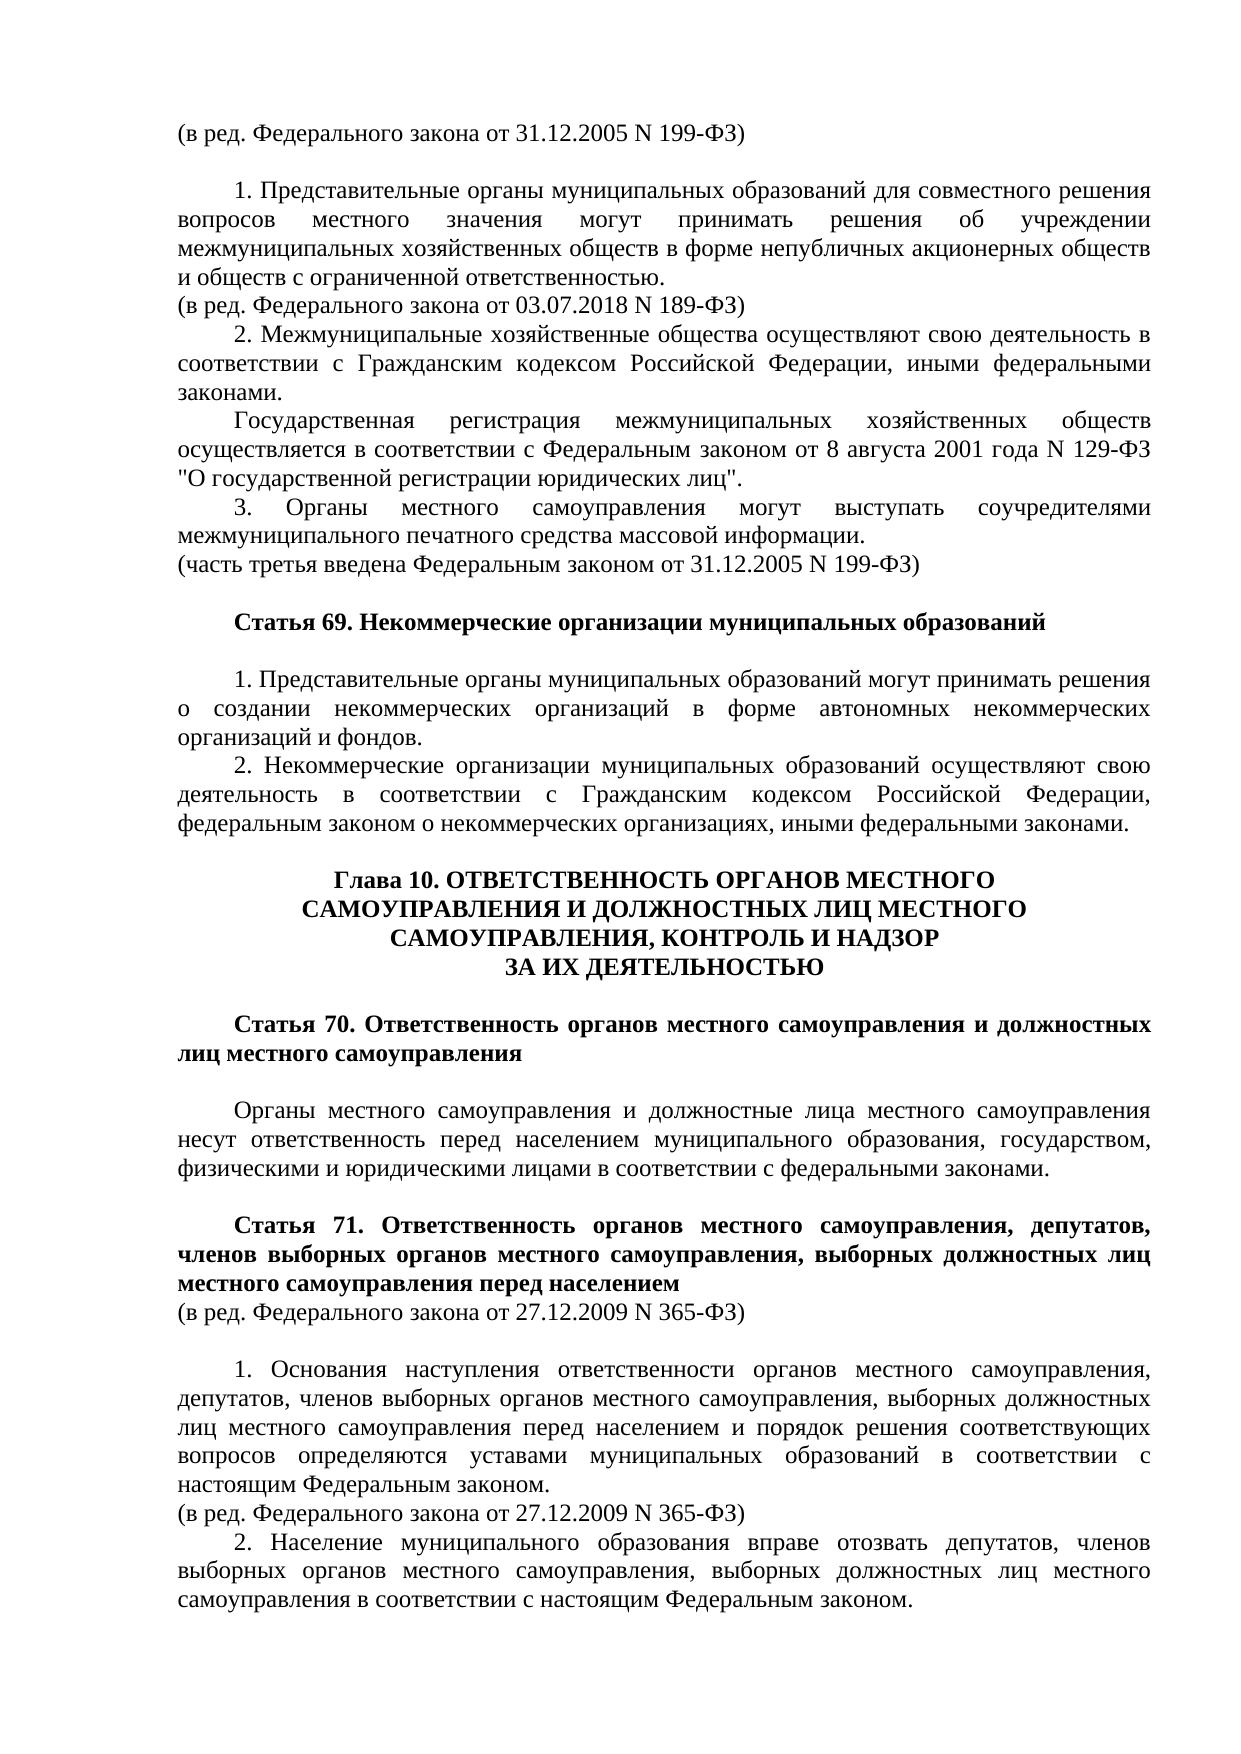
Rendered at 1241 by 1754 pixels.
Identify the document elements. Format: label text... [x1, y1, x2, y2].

text Государственная регистрация межмуниципальных хозяйственных обществ осуществляется в соответствии с Федеральным законом от 8 августа 2001 года N 129-ФЗ "О государственной регистрации юридических лиц". [177, 406, 1152, 492]
title САМОУПРАВЛЕНИЯ, КОНТРОЛЬ И НАДЗОР [177, 923, 1152, 952]
text 1. Основания наступления ответственности органов местного самоуправления, депутатов, членов выборных органов местного самоуправления, выборных должностных лиц местного самоуправления перед населением и порядок решения соответствующих вопросов определяются уставами муниципальных образований в соответствии с настоящим Федеральным законом. [177, 1354, 1152, 1498]
text 2. Некоммерческие организации муниципальных образований осуществляют свою деятельность в соответствии с Гражданским кодексом Российской Федерации, федеральным законом о некоммерческих организациях, иными федеральными законами. [177, 751, 1152, 837]
text (в ред. Федерального закона от 27.12.2009 N 365-ФЗ) [177, 1297, 1152, 1326]
title САМОУПРАВЛЕНИЯ И ДОЛЖНОСТНЫХ ЛИЦ МЕСТНОГО [177, 894, 1152, 923]
title Статья 70. Ответственность органов местного самоуправления и должностных лиц местного самоуправления [177, 1009, 1152, 1067]
text (часть третья введена Федеральным законом от 31.12.2005 N 199-ФЗ) [177, 549, 1152, 578]
text (в ред. Федерального закона от 31.12.2005 N 199-ФЗ) [177, 118, 1152, 147]
title Статья 69. Некоммерческие организации муниципальных образований [177, 607, 1152, 636]
title ЗА ИХ ДЕЯТЕЛЬНОСТЬЮ [177, 952, 1152, 981]
text 1. Представительные органы муниципальных образований для совместного решения вопросов местного значения могут принимать решения об учреждении межмуниципальных хозяйственных обществ в форме непубличных акционерных обществ и обществ с ограниченной ответственностью. [177, 176, 1152, 291]
text 2. Население муниципального образования вправе отозвать депутатов, членов выборных органов местного самоуправления, выборных должностных лиц местного самоуправления в соответствии с настоящим Федеральным законом. [177, 1527, 1152, 1613]
text 1. Представительные органы муниципальных образований могут принимать решения о создании некоммерческих организаций в форме автономных некоммерческих организаций и фондов. [177, 664, 1152, 751]
title Статья 71. Ответственность органов местного самоуправления, депутатов, членов выборных органов местного самоуправления, выборных должностных лиц местного самоуправления перед населением [177, 1211, 1152, 1297]
text 3. Органы местного самоуправления могут выступать соучредителями межмуниципального печатного средства массовой информации. [177, 492, 1152, 549]
text (в ред. Федерального закона от 03.07.2018 N 189-ФЗ) [177, 291, 1152, 319]
text 2. Межмуниципальные хозяйственные общества осуществляют свою деятельность в соответствии с Гражданским кодексом Российской Федерации, иными федеральными законами. [177, 319, 1152, 406]
title Глава 10. ОТВЕТСТВЕННОСТЬ ОРГАНОВ МЕСТНОГО [177, 866, 1152, 894]
text Органы местного самоуправления и должностные лица местного самоуправления несут ответственность перед населением муниципального образования, государством, физическими и юридическими лицами в соответствии с федеральными законами. [177, 1096, 1152, 1182]
text (в ред. Федерального закона от 27.12.2009 N 365-ФЗ) [177, 1498, 1152, 1527]
